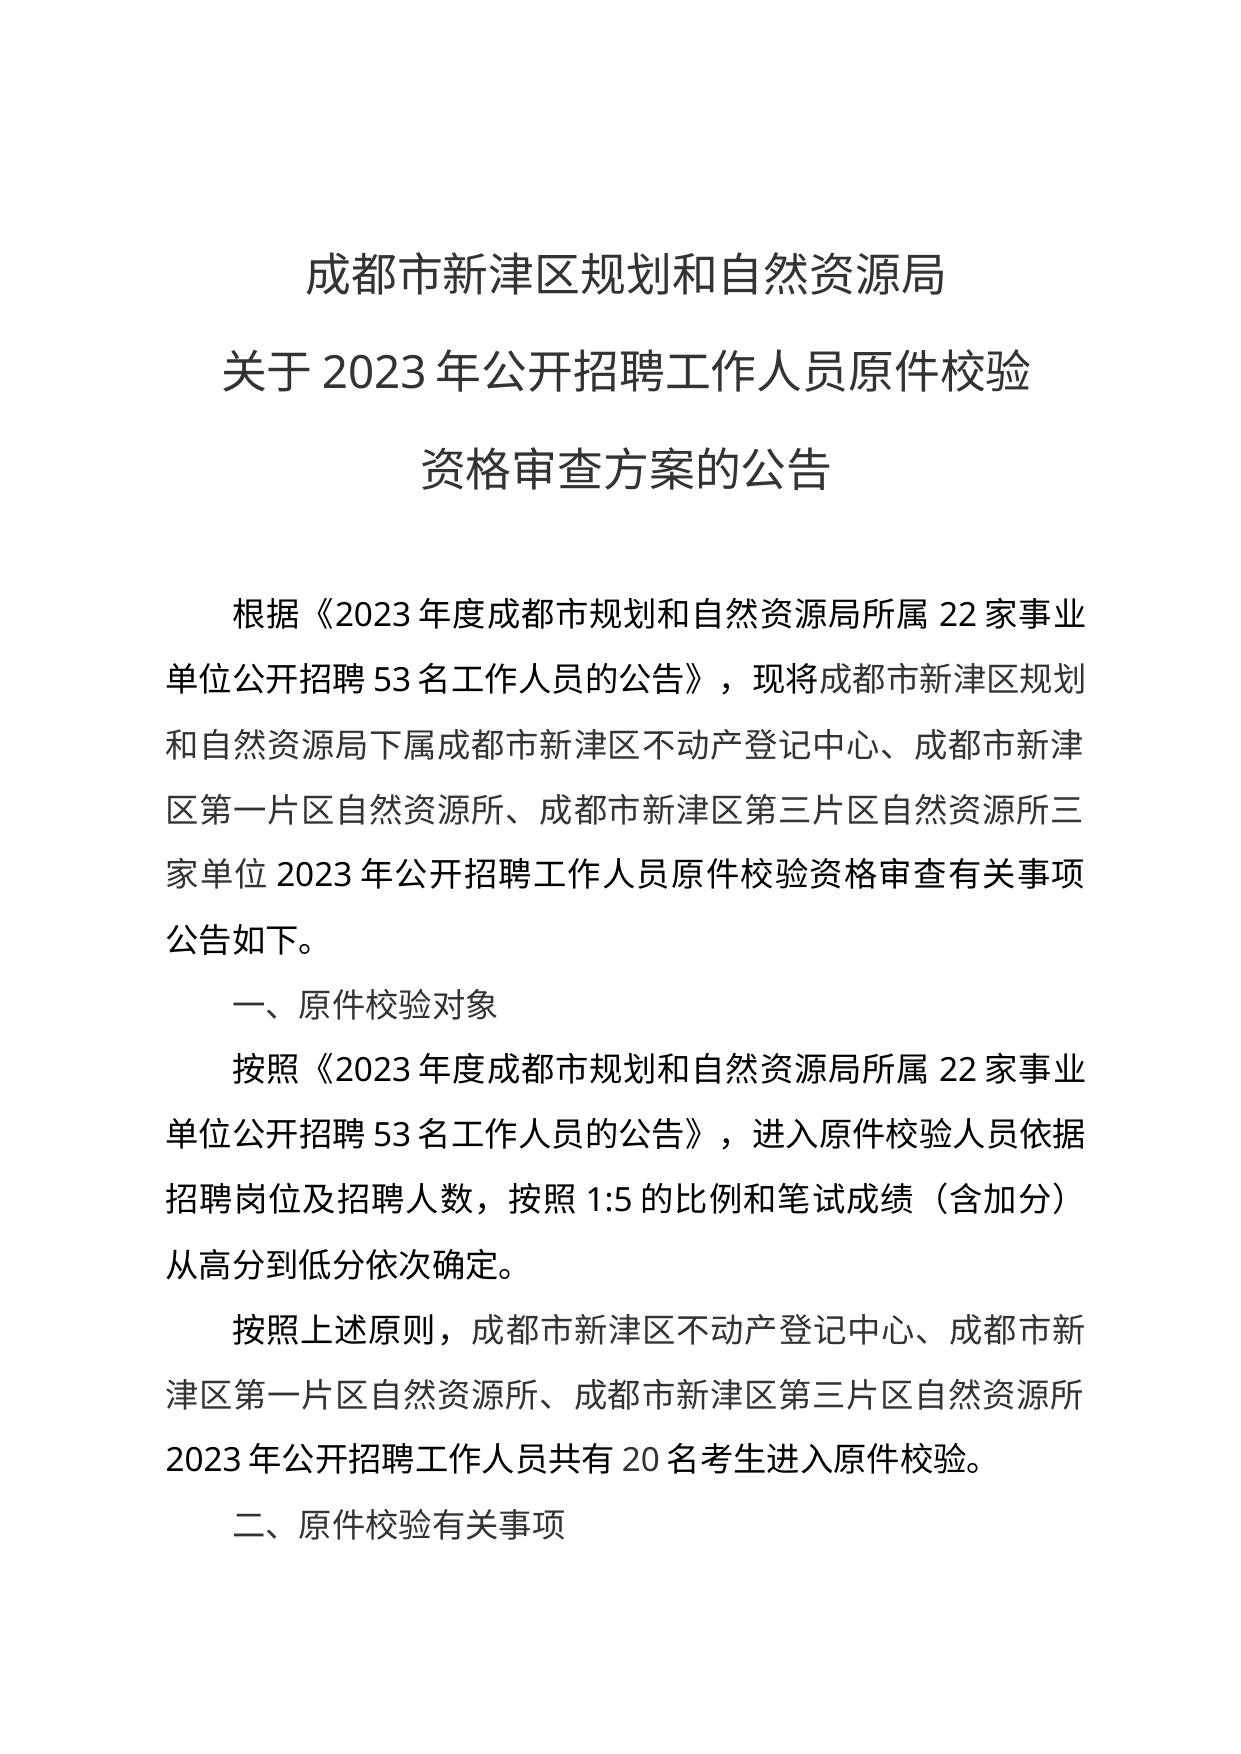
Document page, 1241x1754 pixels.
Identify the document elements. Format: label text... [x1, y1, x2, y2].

text 成都市新津区规划和自然资源局 [165, 222, 1087, 320]
text 关于2023年公开招聘工作人员原件校验 [165, 320, 1087, 417]
text 按照上述原则，成都市新津区不动产登记中心、成都市新津区第一片区自然资源所、成都市新津区第三片区自然资源所2023年公开招聘工作人员共有20名考生进入原件校验。 [165, 1295, 1087, 1490]
text 一、原件校验对象 [165, 970, 1087, 1035]
text 根据《2023年度成都市规划和自然资源局所属22家事业单位公开招聘53名工作人员的公告》，现将成都市新津区规划和自然资源局下属成都市新津区不动产登记中心、成都市新津区第一片区自然资源所、成都市新津区第三片区自然资源所三家单位2023年公开招聘工作人员原件校验资格审查有关事项公告如下。 [165, 580, 1087, 970]
text 按照《2023年度成都市规划和自然资源局所属22家事业单位公开招聘53名工作人员的公告》，进入原件校验人员依据招聘岗位及招聘人数，按照1:5的比例和笔试成绩（含加分）从高分到低分依次确定。 [165, 1035, 1087, 1295]
text 资格审查方案的公告 [165, 417, 1087, 515]
text 二、原件校验有关事项 [165, 1490, 1087, 1555]
